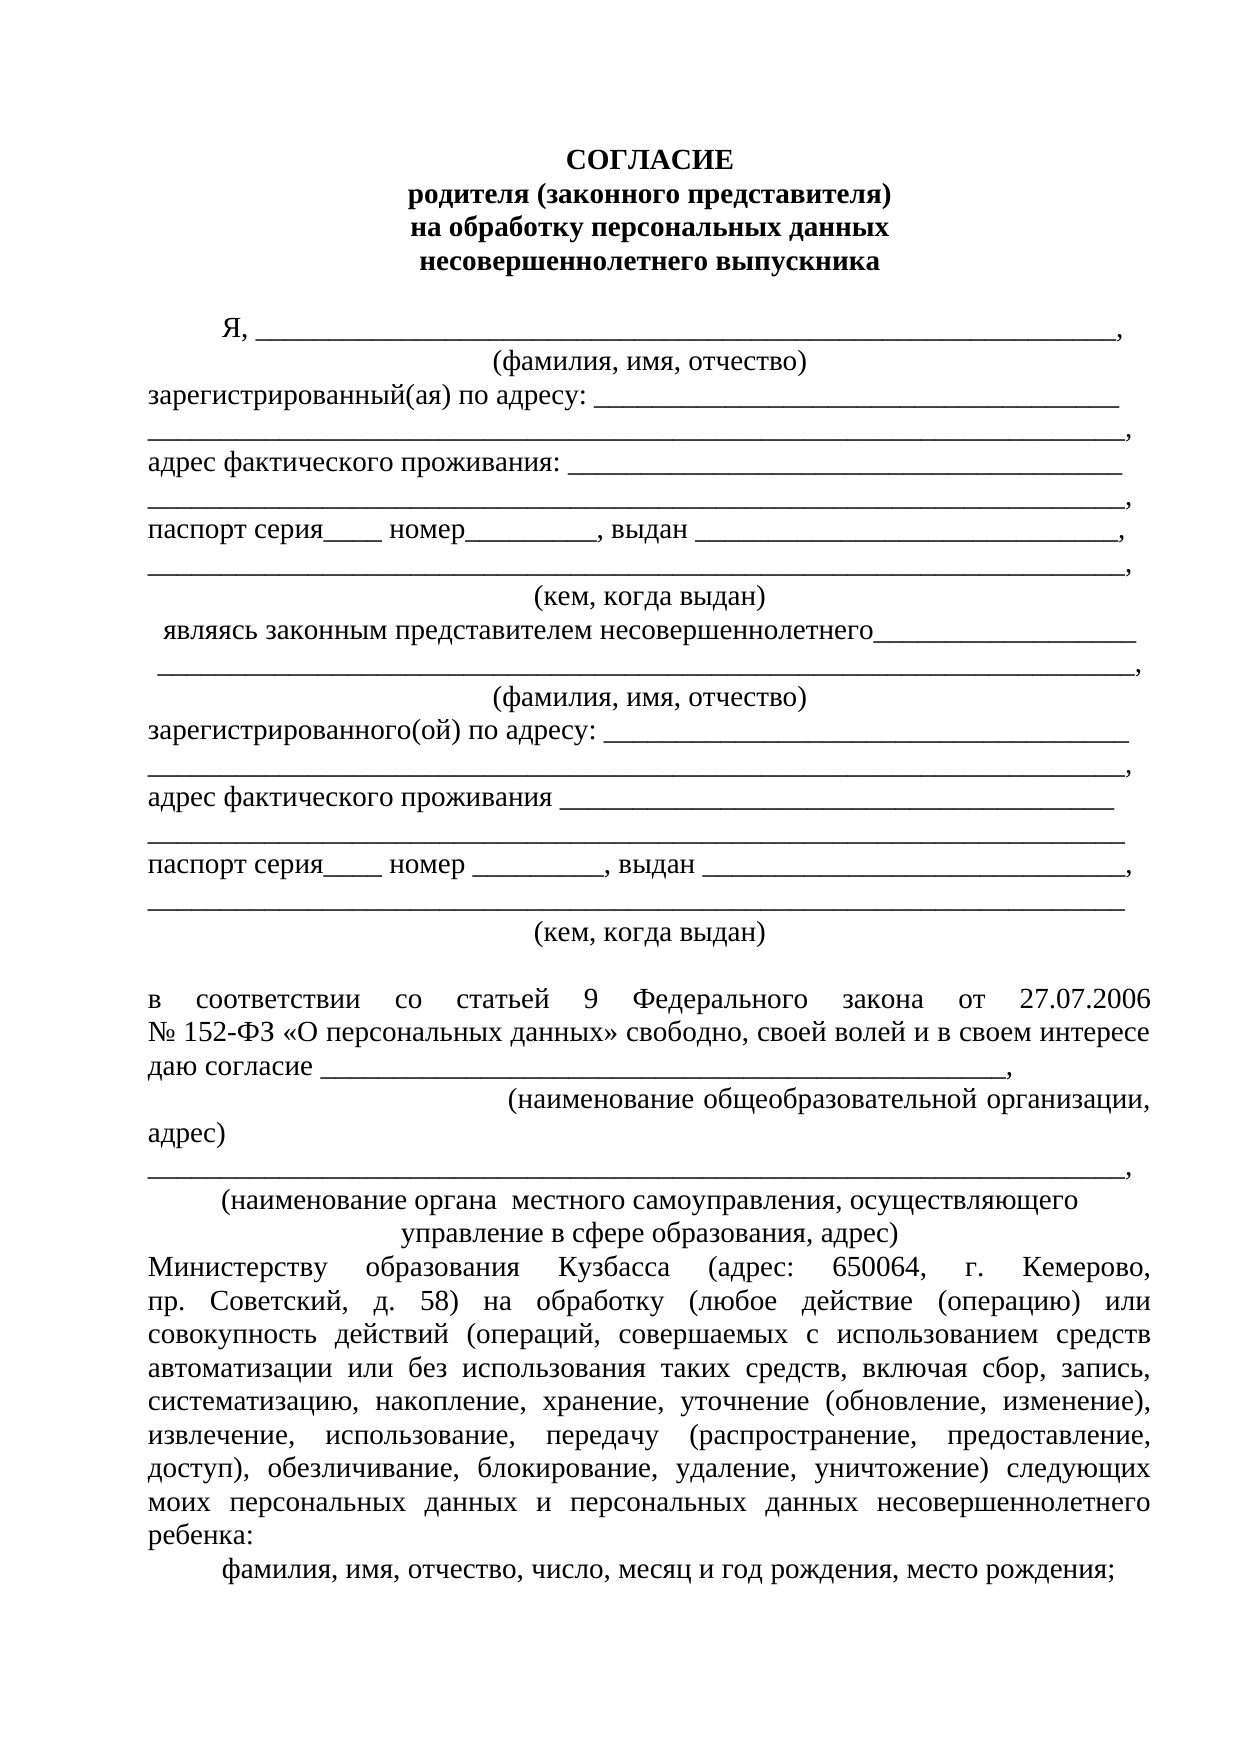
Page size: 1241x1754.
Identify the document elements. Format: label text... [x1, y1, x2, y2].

text управление в сфере образования, адрес) [148, 1216, 1152, 1249]
text являясь законным представителем несовершеннолетнего__________________ [148, 612, 1152, 645]
text (фамилия, имя, отчество) [148, 679, 1152, 712]
text ___________________________________________________________________, [148, 1148, 1152, 1182]
text несовершеннолетнего выпускника [148, 243, 1152, 276]
text ___________________________________________________________________, [148, 478, 1152, 511]
text паспорт серия____ номер _________, выдан _____________________________, [148, 847, 1152, 880]
text адрес фактического проживания ______________________________________ [148, 779, 1152, 813]
text ___________________________________________________________________, [148, 645, 1152, 679]
text фамилия, имя, отчество, число, месяц и год рождения, место рождения; [148, 1551, 1152, 1584]
text СОГЛАСИЕ [148, 142, 1152, 176]
text (наименование органа местного самоуправления, осуществляющего [148, 1182, 1152, 1216]
text Я, ___________________________________________________________, [148, 310, 1152, 343]
text (кем, когда выдан) [148, 914, 1152, 947]
text на обработку персональных данных [148, 209, 1152, 243]
text Министерству образования Кузбасса (адрес: 650064, г. Кемерово, пр. Советский, д. 58) на обработку (любое действие (операцию) или совокупность действий (операций, совершаемых с использованием средств автоматизации или без использования таких средств, включая сбор, запись, систематизацию, накопление, хранение, уточнение (обновление, изменение), извлечение, использование, передачу (распространение, предоставление, доступ), обезличивание, блокирование, удаление, уничтожение) следующих моих персональных данных и персональных данных несовершеннолетнего ребенка: [148, 1249, 1152, 1551]
text зарегистрированного(ой) по адресу: ____________________________________ [148, 712, 1152, 746]
text (наименование общеобразовательной организации, адрес) [148, 1081, 1152, 1148]
text ___________________________________________________________________ [148, 813, 1152, 847]
text ___________________________________________________________________, [148, 411, 1152, 444]
text зарегистрированный(ая) по адресу: ____________________________________ [148, 377, 1152, 411]
text паспорт серия____ номер_________, выдан _____________________________, [148, 511, 1152, 545]
text ___________________________________________________________________, [148, 545, 1152, 578]
text адрес фактического проживания: ______________________________________ [148, 444, 1152, 478]
text (фамилия, имя, отчество) [148, 343, 1152, 377]
text (кем, когда выдан) [148, 578, 1152, 612]
text в соответствии со статьей 9 Федерального закона от 27.07.2006 № 152-ФЗ «О персональных данных» свободно, своей волей и в своем интересе даю согласие _______________________________________________, [148, 981, 1152, 1081]
text ___________________________________________________________________ [148, 880, 1152, 914]
text ___________________________________________________________________, [148, 746, 1152, 779]
text родителя (законного представителя) [148, 176, 1152, 209]
